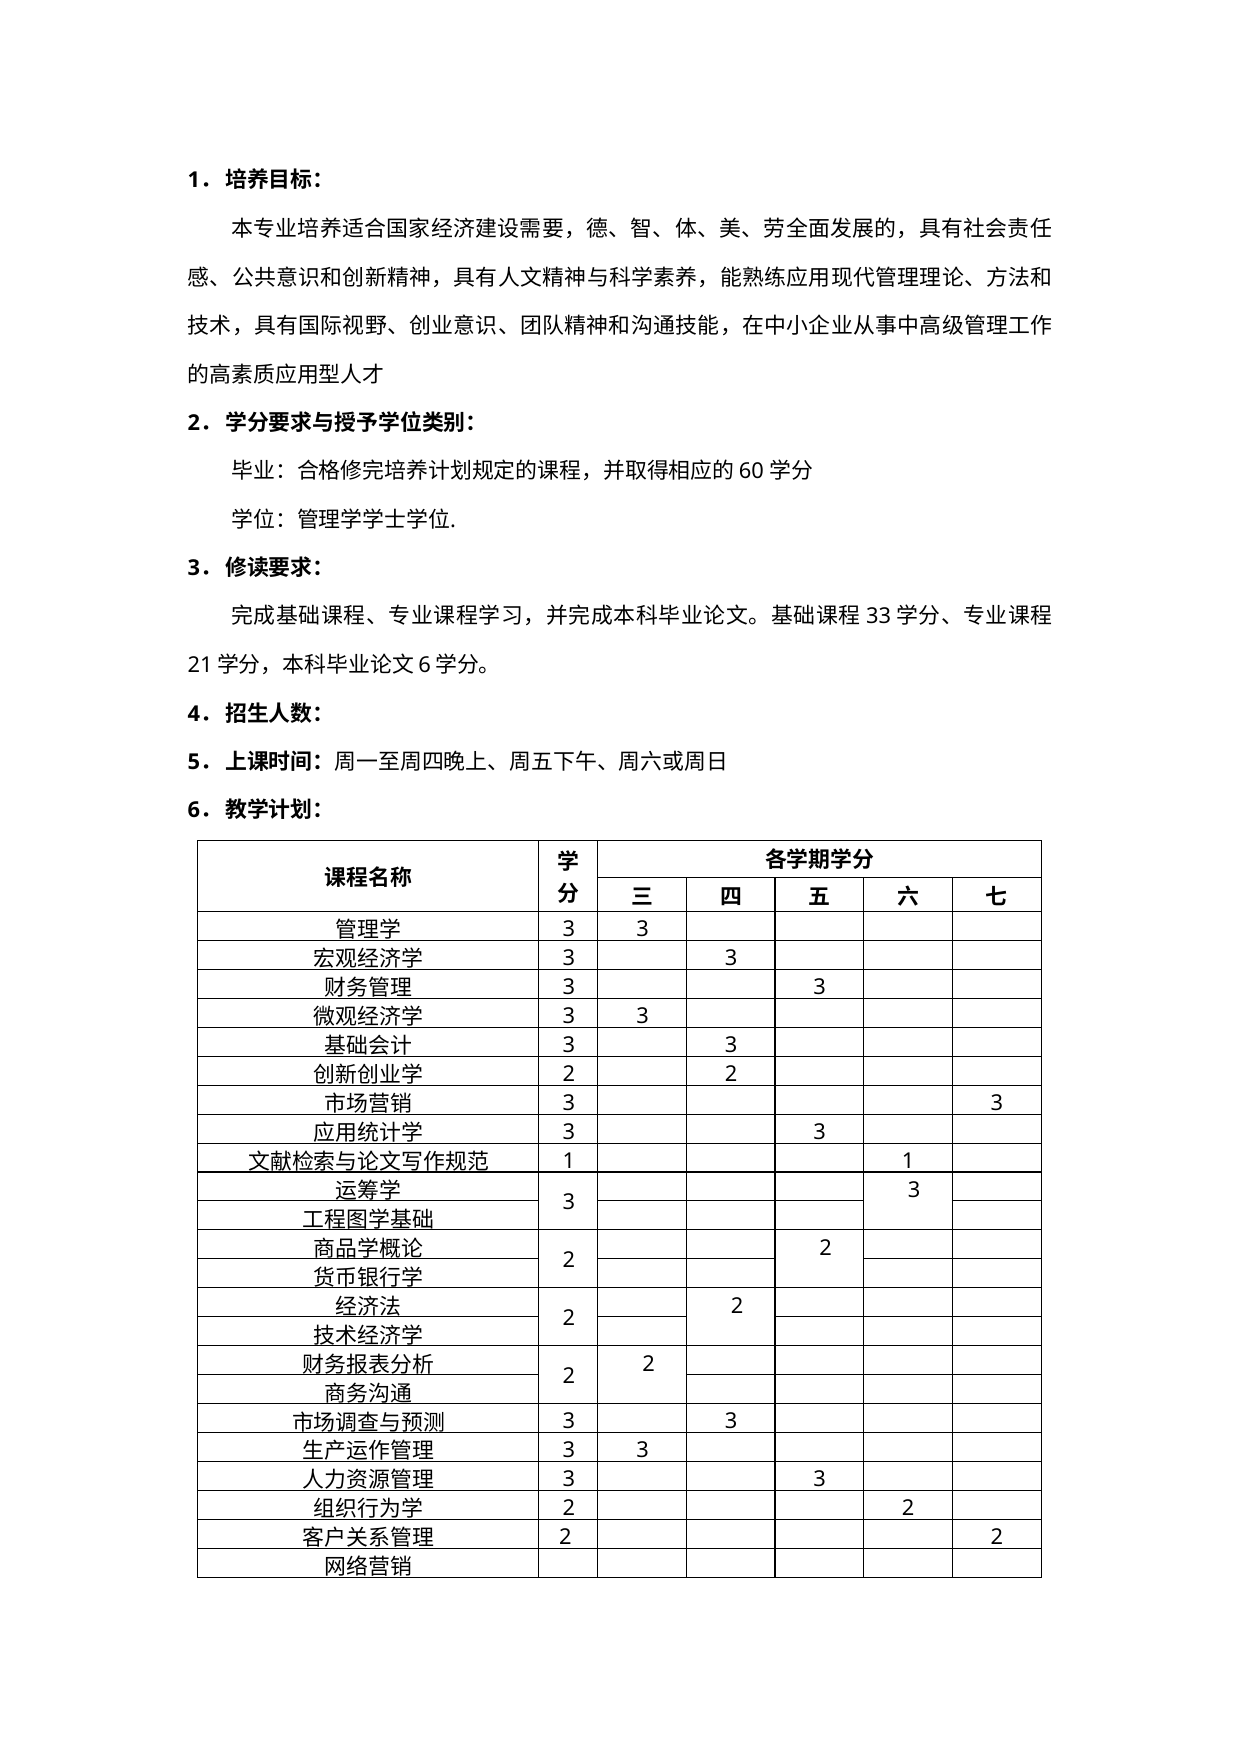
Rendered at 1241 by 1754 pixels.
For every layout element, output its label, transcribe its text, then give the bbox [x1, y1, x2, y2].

table_cell 管理学 [198, 912, 538, 940]
table_cell [953, 1144, 1041, 1171]
text 完成基础课程、专业课程学习，并完成本科毕业论文。基础课程33学分、专业课程21学分，本科毕业论文6学分。 [187, 598, 1053, 679]
table_cell [776, 1549, 863, 1577]
table_cell [864, 1028, 952, 1056]
table_cell 3 [539, 1086, 597, 1113]
table_cell 市场调查与预测 [198, 1404, 538, 1432]
table_cell [864, 1520, 952, 1548]
table_cell [776, 1375, 863, 1403]
table_cell [776, 1491, 863, 1519]
table_cell [776, 999, 863, 1027]
table_cell [953, 1404, 1041, 1432]
table_cell [953, 1346, 1041, 1374]
table_cell 货币银行学 [198, 1259, 538, 1287]
table_cell [598, 1288, 686, 1316]
table_cell [953, 1173, 1041, 1200]
table_cell 3 [687, 1404, 774, 1432]
table_cell [687, 1520, 774, 1548]
table_cell [598, 970, 686, 998]
list 教学计划： [187, 792, 1053, 824]
text 毕业：合格修完培养计划规定的课程，并取得相应的60 学分 [187, 453, 1053, 486]
table_cell [598, 1173, 686, 1200]
table_cell [953, 1375, 1041, 1403]
table_cell 3 [539, 970, 597, 998]
list 学分要求与授予学位类别： [187, 405, 1053, 437]
table_cell [953, 912, 1041, 940]
table_cell 五 [776, 878, 863, 911]
table_cell 3 [776, 970, 863, 998]
table_cell 2 [598, 1346, 686, 1403]
table_cell [598, 1201, 686, 1229]
list 招生人数： [187, 695, 1053, 728]
table_cell 1 [539, 1144, 597, 1171]
table_cell 人力资源管理 [198, 1462, 538, 1490]
table_cell [687, 1086, 774, 1113]
table_cell [687, 970, 774, 998]
table_cell [687, 1115, 774, 1142]
table_cell 2 [953, 1520, 1041, 1548]
list 上课时间：周一至周四晚上、周五下午、周六或周日 [187, 744, 1053, 776]
table_cell 生产运作管理 [198, 1433, 538, 1461]
table_cell 财务管理 [198, 970, 538, 998]
table_cell [953, 1549, 1041, 1577]
text 本专业培养适合国家经济建设需要，德、智、体、美、劳全面发展的，具有社会责任感、公共意识和创新精神，具有人文精神与科学素养，能熟练应用现代管理理论、方法和技术，具有国际视野、创业意识、团队精神和沟通技能，在中小企业从事中高级管理工作的高素质应用型人才 [187, 210, 1053, 389]
table_cell [598, 1404, 686, 1432]
table_cell [953, 1201, 1041, 1229]
table_cell 2 [687, 1288, 774, 1345]
table_cell 客户关系管理 [198, 1520, 538, 1548]
table_cell 3 [539, 1173, 597, 1229]
table_cell 经济法 [198, 1288, 538, 1316]
table_cell [598, 1115, 686, 1142]
table_cell 运筹学 [198, 1173, 538, 1200]
table_cell 2 [539, 1520, 597, 1548]
table_cell [864, 1346, 952, 1374]
table_cell [864, 1375, 952, 1403]
table_cell [598, 1028, 686, 1056]
table_cell [953, 1230, 1041, 1258]
table_cell [953, 1057, 1041, 1084]
table_cell 2 [539, 1230, 597, 1287]
table_cell [864, 1404, 952, 1432]
table_cell 2 [539, 1288, 597, 1345]
table_cell 3 [539, 1462, 597, 1490]
table_cell 3 [598, 1433, 686, 1461]
table_cell [776, 1057, 863, 1084]
table_cell [953, 999, 1041, 1027]
table_cell [953, 1115, 1041, 1142]
table_cell [687, 1230, 774, 1258]
table_cell [953, 1288, 1041, 1316]
table_cell 六 [864, 878, 952, 911]
table_cell [864, 999, 952, 1027]
table_cell [598, 1549, 686, 1577]
table_cell [776, 1201, 863, 1229]
table_cell 2 [539, 1057, 597, 1084]
table_cell 七 [953, 878, 1041, 911]
table_cell [598, 1491, 686, 1519]
table_cell [598, 1520, 686, 1548]
table_cell 3 [539, 1404, 597, 1432]
list 培养目标： [187, 162, 1053, 194]
table_cell 3 [539, 999, 597, 1027]
table_cell 文献检索与论文写作规范 [198, 1144, 538, 1171]
table_cell [864, 1462, 952, 1490]
table_cell [598, 1462, 686, 1490]
table_cell 3 [539, 1028, 597, 1056]
table_cell 3 [687, 1028, 774, 1056]
table_cell 基础会计 [198, 1028, 538, 1056]
table_cell [598, 1057, 686, 1084]
table_cell 3 [687, 941, 774, 969]
table_cell [776, 1028, 863, 1056]
table_cell [687, 912, 774, 940]
table_cell [687, 1201, 774, 1229]
table_cell 组织行为学 [198, 1491, 538, 1519]
table_cell 3 [864, 1173, 952, 1229]
table_cell 3 [598, 912, 686, 940]
table_cell [776, 1317, 863, 1345]
table_cell [776, 1288, 863, 1316]
table_cell [864, 1057, 952, 1084]
list 修读要求： [187, 550, 1053, 582]
table_cell 3 [539, 1115, 597, 1142]
table_cell [687, 1173, 774, 1200]
table_cell [953, 970, 1041, 998]
table_cell [864, 1433, 952, 1461]
table_cell 四 [687, 878, 774, 911]
table_cell [598, 1230, 686, 1258]
table_cell [864, 912, 952, 940]
table_cell 宏观经济学 [198, 941, 538, 969]
table_cell 3 [539, 1433, 597, 1461]
table_cell [687, 1549, 774, 1577]
table_cell [864, 1086, 952, 1113]
table_cell [687, 1462, 774, 1490]
table_cell 市场营销 [198, 1086, 538, 1113]
table_cell 2 [539, 1549, 597, 1577]
table_header 课程名称 [198, 841, 538, 911]
table_cell [864, 1259, 952, 1287]
table_cell [687, 1346, 774, 1374]
table_cell [864, 941, 952, 969]
table_cell [687, 1433, 774, 1461]
table_cell [687, 999, 774, 1027]
table_cell 2 [539, 1491, 597, 1519]
table_cell [953, 1317, 1041, 1345]
table_cell 2 [864, 1549, 952, 1577]
table_cell [776, 1404, 863, 1432]
table_cell 技术经济学 [198, 1317, 538, 1345]
table_cell [953, 941, 1041, 969]
table_cell [687, 1259, 774, 1287]
table_cell 网络营销 [198, 1549, 538, 1577]
table_cell 3 [539, 912, 597, 940]
table_cell 财务报表分析 [198, 1346, 538, 1374]
table_cell 2 [687, 1057, 774, 1084]
table_cell [776, 1520, 863, 1548]
table_cell 微观经济学 [198, 999, 538, 1027]
text 学位：管理学学士学位. [187, 502, 1053, 534]
table_cell 三 [598, 878, 686, 911]
table_cell [776, 1433, 863, 1461]
table_cell 3 [953, 1086, 1041, 1113]
table_cell 商务沟通 [198, 1375, 538, 1403]
table_cell 1 [864, 1144, 952, 1171]
table_cell 3 [776, 1115, 863, 1142]
table_cell [953, 1491, 1041, 1519]
table_cell [864, 1288, 952, 1316]
table_cell 工程图学基础 [198, 1201, 538, 1229]
table_cell [598, 1259, 686, 1287]
table_header 各学期学分 [598, 841, 1041, 877]
table_cell [776, 1144, 863, 1171]
table_cell [953, 1028, 1041, 1056]
table_cell [598, 1317, 686, 1345]
table_cell 2 [776, 1230, 863, 1287]
table_cell [598, 1144, 686, 1171]
table_cell 创新创业学 [198, 1057, 538, 1084]
table_cell [598, 941, 686, 969]
table_cell [864, 970, 952, 998]
table_cell [776, 1173, 863, 1200]
table_cell [953, 1433, 1041, 1461]
table_cell [687, 1144, 774, 1171]
table_cell 2 [864, 1491, 952, 1519]
table_cell 3 [776, 1462, 863, 1490]
table_cell 2 [539, 1346, 597, 1403]
table_cell [864, 1115, 952, 1142]
table_cell 3 [539, 941, 597, 969]
table_cell [776, 1346, 863, 1374]
table_header 学分 [539, 841, 597, 911]
table_cell [776, 1086, 863, 1113]
table_cell [953, 1462, 1041, 1490]
table_cell [598, 1086, 686, 1113]
table_cell 商品学概论 [198, 1230, 538, 1258]
table_cell [776, 941, 863, 969]
table_cell [687, 1491, 774, 1519]
table_cell [864, 1230, 952, 1258]
table_cell [864, 1317, 952, 1345]
table_cell 3 [598, 999, 686, 1027]
table_cell 应用统计学 [198, 1115, 538, 1142]
table_cell [687, 1375, 774, 1403]
table_cell [953, 1259, 1041, 1287]
table_cell [776, 912, 863, 940]
